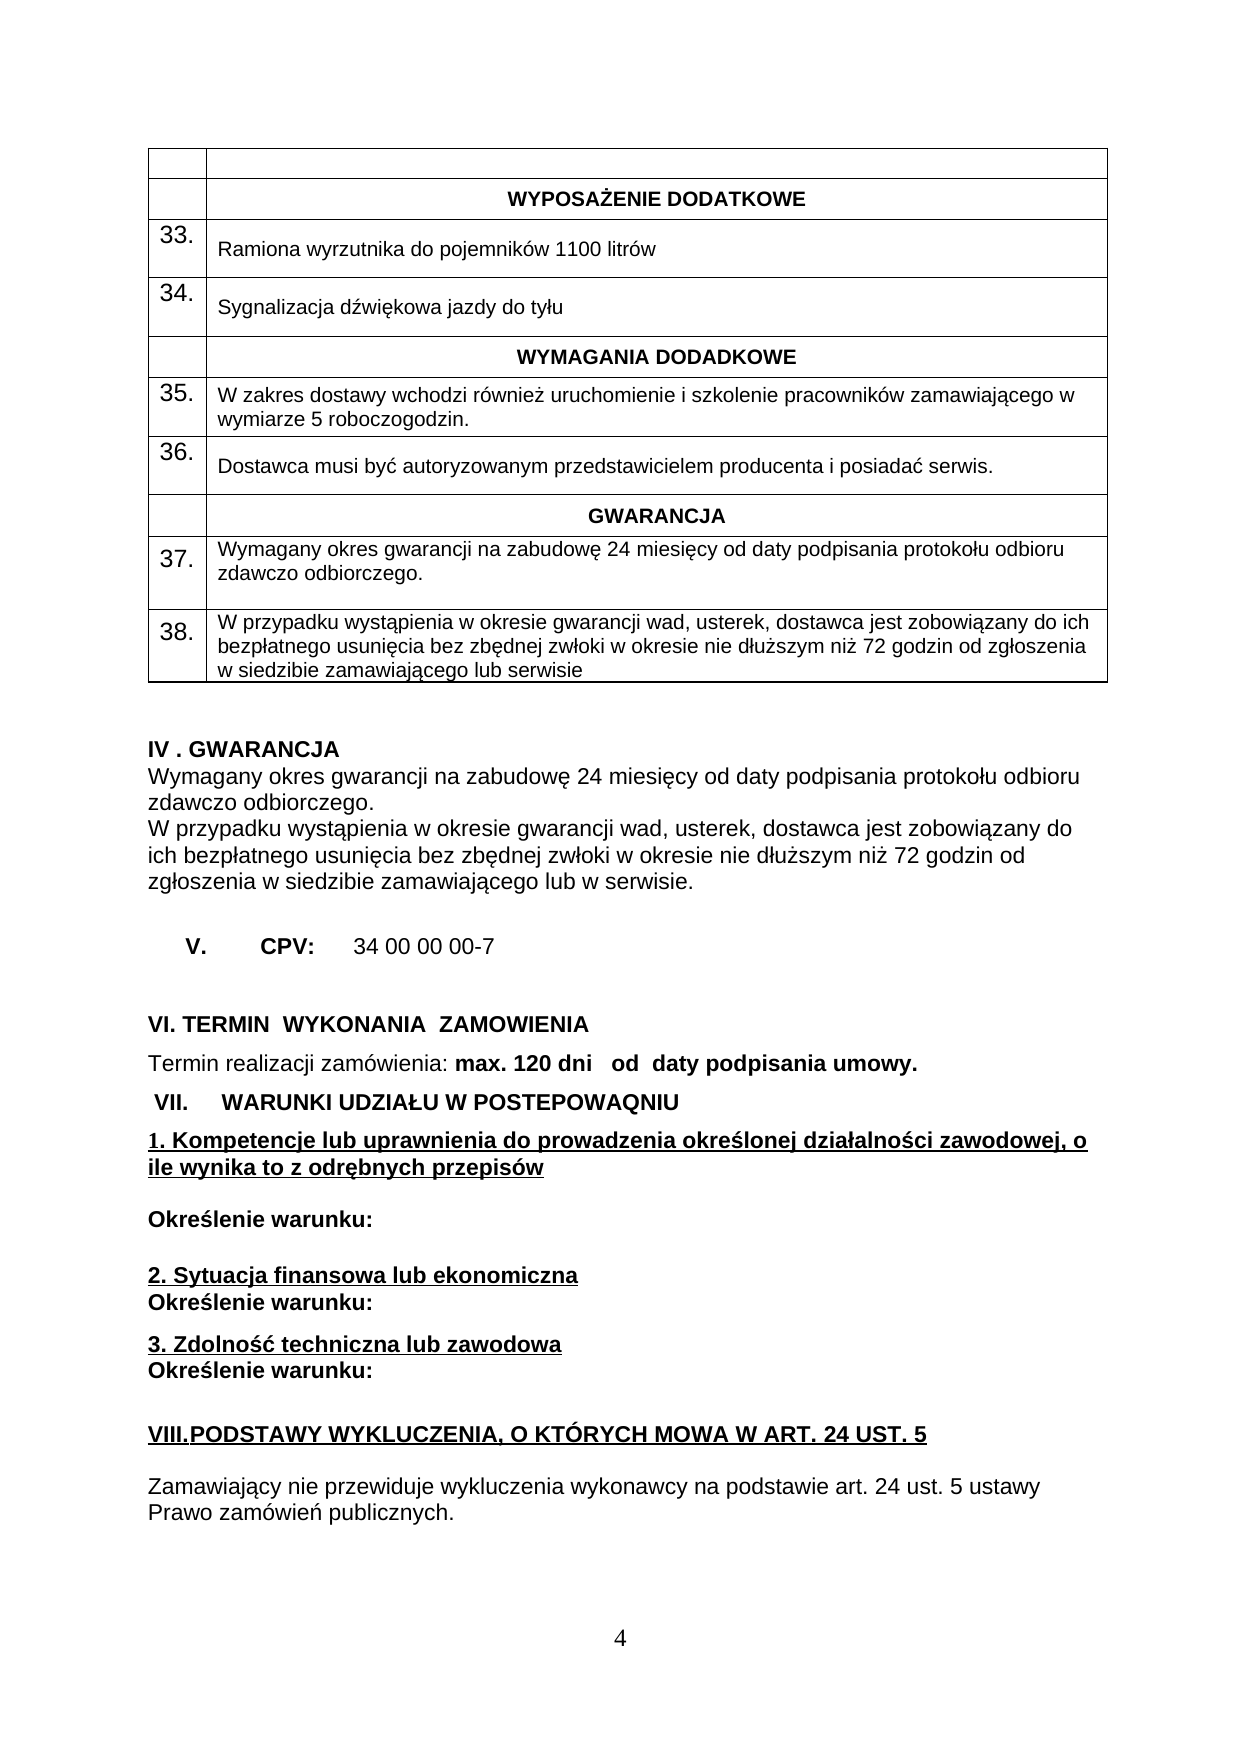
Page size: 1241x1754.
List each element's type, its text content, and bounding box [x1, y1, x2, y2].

table_cell Ramiona wyrzutnika do pojemników 1100 litrów [207, 220, 1107, 277]
table_cell [149, 495, 206, 536]
table_cell WYMAGANIA DODADKOWE [207, 337, 1107, 377]
table_cell [149, 149, 206, 177]
table_cell [149, 179, 206, 219]
table_cell [149, 610, 206, 681]
text IV . GWARANCJA [148, 736, 1093, 763]
table_cell W przypadku wystąpienia w okresie gwarancji wad, usterek, dostawca jest zobowiązany do ich bezpłatnego usunięcia bez zbędnej zwłoki w okresie nie dłuższym niż 72 godzin od zgłoszenia w siedzibie zamawiającego lub serwisie [207, 610, 1107, 681]
table_cell WYPOSAŻENIE DODATKOWE [207, 179, 1107, 219]
table_cell [149, 437, 206, 494]
table_cell [149, 278, 206, 336]
text 3. Zdolność techniczna lub zawodowa Określenie warunku: [148, 1331, 1093, 1384]
text Określenie warunku: [148, 1206, 1093, 1232]
table_cell [149, 337, 206, 377]
table_cell [149, 378, 206, 436]
table_cell Dostawca musi być autoryzowanym przedstawicielem producenta i posiadać serwis. [207, 437, 1107, 494]
text VIII. PODSTAWY WYKLUCZENIA, O KTÓRYCH MOWA W ART. 24 UST. 5 [148, 1421, 1093, 1447]
table_cell Sygnalizacja dźwiękowa jazdy do tyłu [207, 278, 1107, 336]
text W przypadku wystąpienia w okresie gwarancji wad, usterek, dostawca jest zobowiązany do ich bezpłatnego usunięcia bez zbędnej zwłoki w okresie nie dłuższym niż 72 godzin od zgłoszenia w siedzibie zamawiającego lub w serwisie. [148, 815, 1093, 894]
table_cell [149, 220, 206, 277]
table_cell Wymagany okres gwarancji na zabudowę 24 miesięcy od daty podpisania protokołu odbioru zdawczo odbiorczego. [207, 537, 1107, 608]
table_cell [149, 537, 206, 608]
table_cell GWARANCJA [207, 495, 1107, 536]
text Wymagany okres gwarancji na zabudowę 24 miesięcy od daty podpisania protokołu odbioru zdawczo odbiorczego. [148, 763, 1093, 815]
list CPV: 34 00 00 00-7 [185, 933, 1093, 959]
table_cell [207, 149, 1107, 177]
text Termin realizacji zamówienia: max. 120 dni od daty podpisania umowy. [148, 1050, 1093, 1076]
text VII. WARUNKI UDZIAŁU W POSTEPOWAQNIU [148, 1089, 1093, 1115]
text VI. TERMIN WYKONANIA ZAMOWIENIA [148, 1011, 1093, 1037]
text 2. Sytuacja finansowa lub ekonomiczna Określenie warunku: [148, 1262, 1122, 1315]
text Zamawiający nie przewiduje wykluczenia wykonawcy na podstawie art. 24 ust. 5 ustawy Prawo zamówień publicznych. [148, 1473, 1093, 1526]
text 1. Kompetencje lub uprawnienia do prowadzenia określonej działalności zawodowej, o ile wynika to z odrębnych przepisów [148, 1127, 1093, 1180]
table_cell W zakres dostawy wchodzi również uruchomienie i szkolenie pracowników zamawiającego w wymiarze 5 roboczogodzin. [207, 378, 1107, 436]
